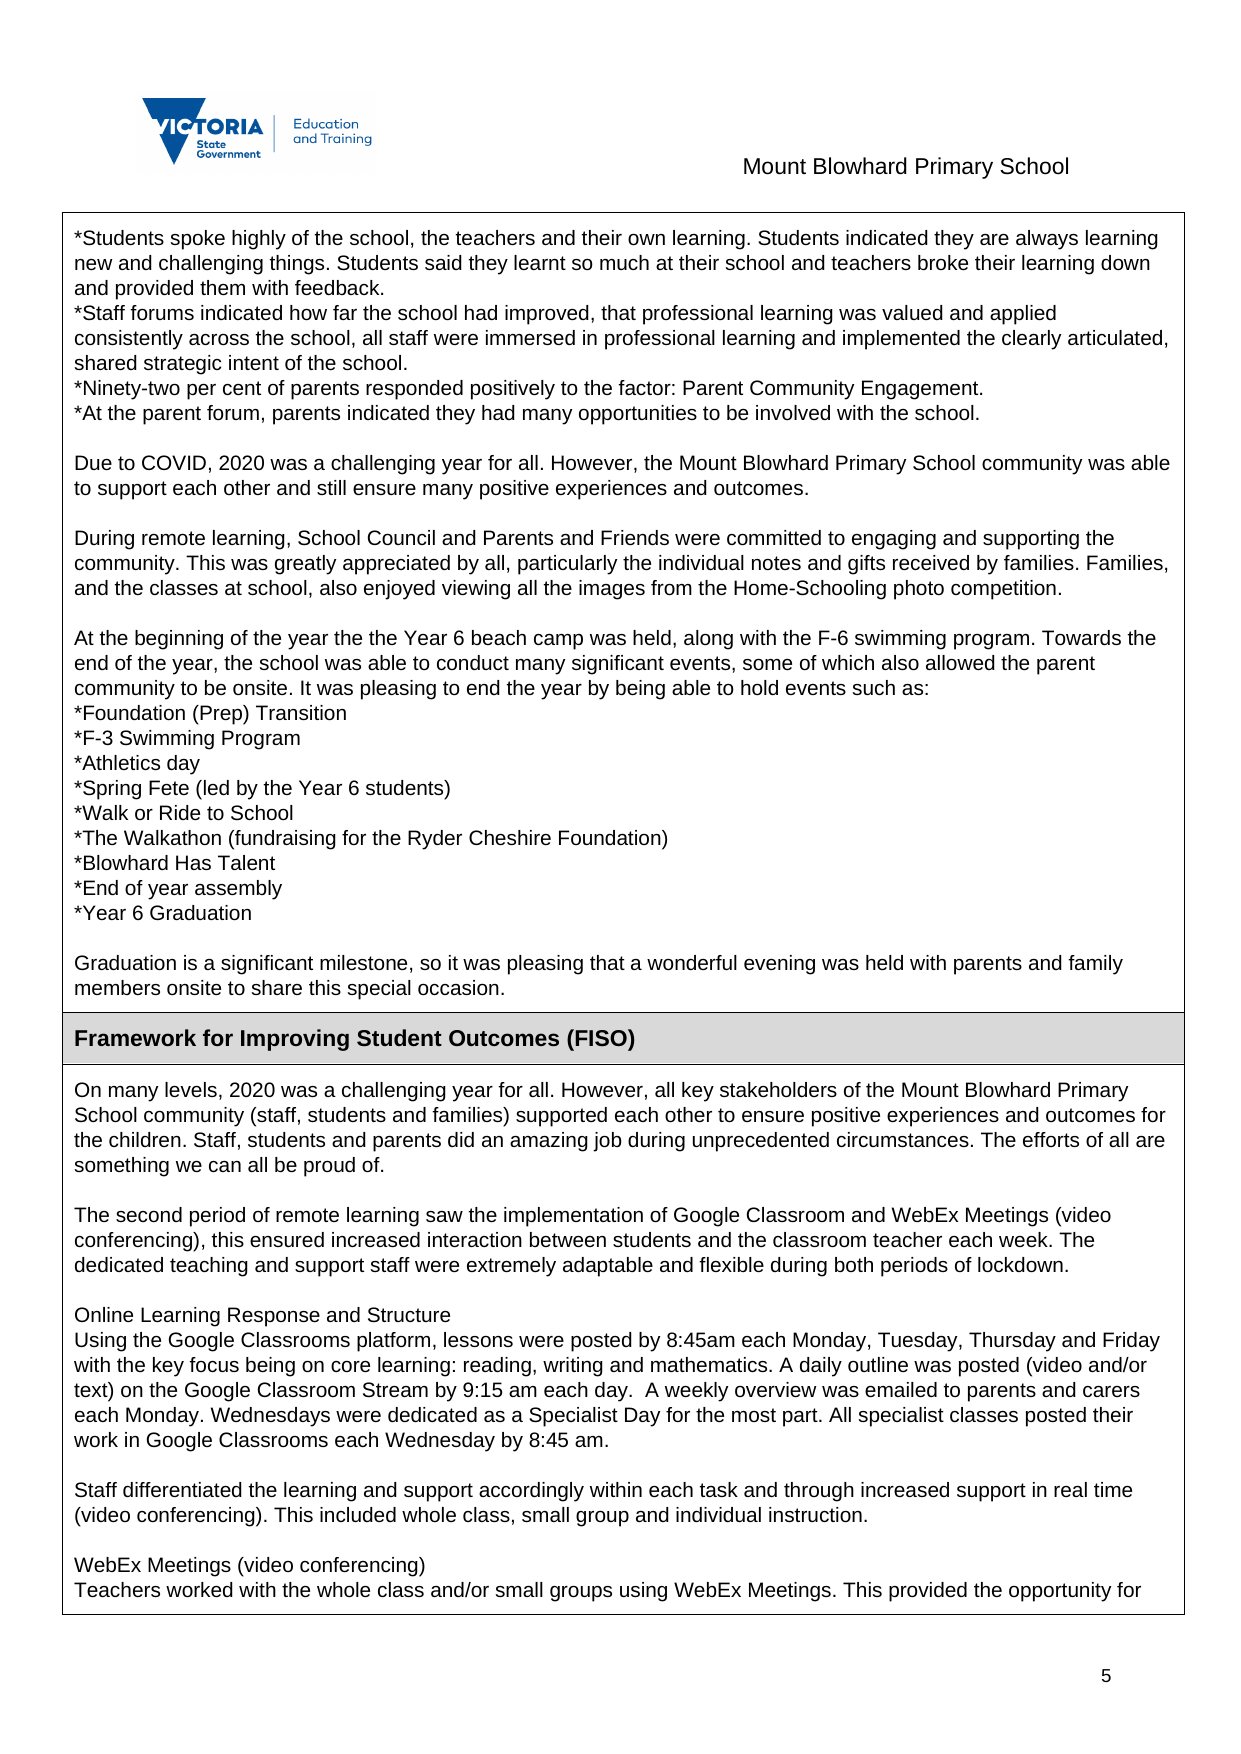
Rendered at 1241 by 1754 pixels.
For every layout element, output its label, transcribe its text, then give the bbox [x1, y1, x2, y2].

picture [135, 90, 378, 174]
table_cell Framework for Improving Student Outcomes (FISO) [63, 1013, 1184, 1063]
